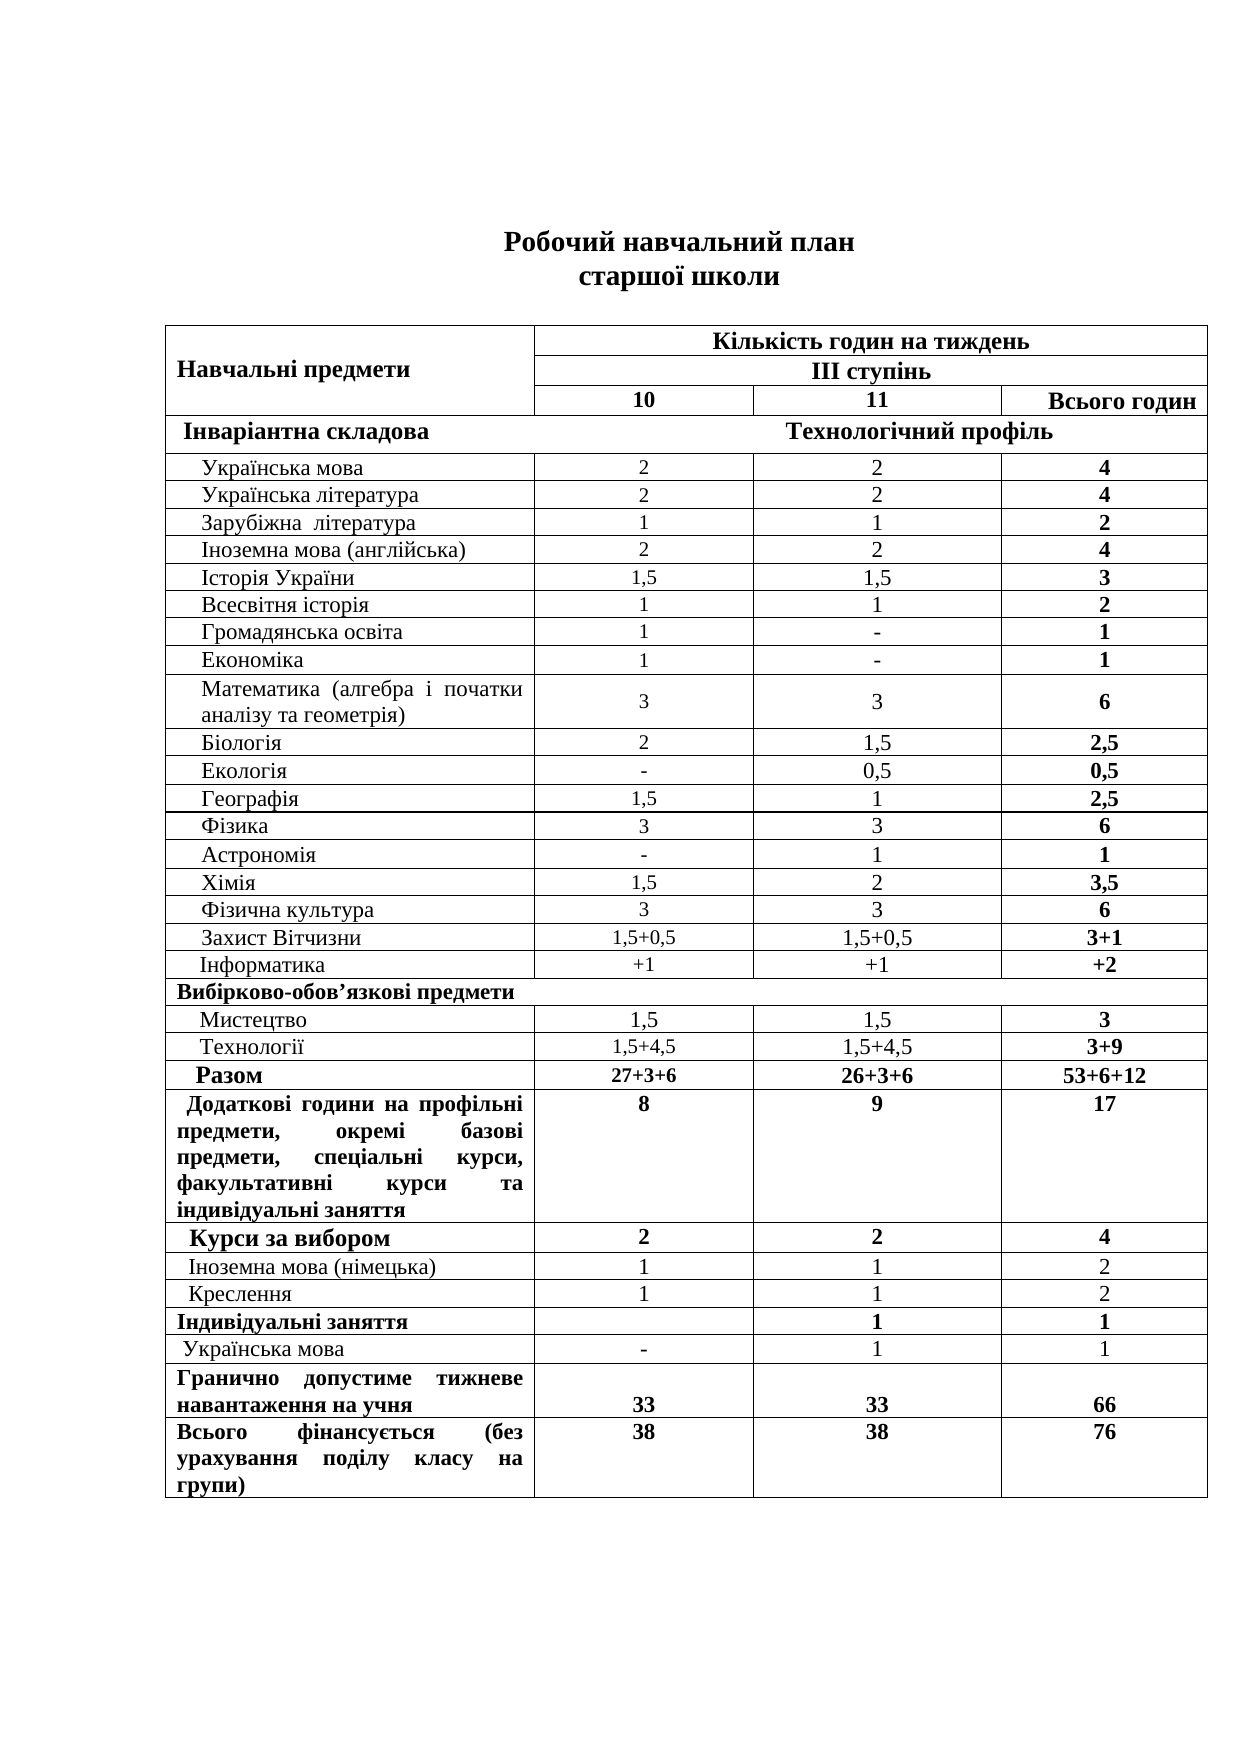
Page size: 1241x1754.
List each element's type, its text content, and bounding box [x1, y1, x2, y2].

table_cell 1 [1002, 618, 1207, 645]
table_cell 17 [1002, 1090, 1207, 1222]
table_cell Курси за вибором [166, 1223, 534, 1252]
table_cell 33 [535, 1364, 753, 1417]
table_cell 1,5 [535, 785, 753, 811]
table_cell 33 [754, 1364, 1001, 1417]
table_cell [166, 675, 190, 727]
table_cell 6 [1002, 896, 1207, 923]
table_cell Астрономія [190, 840, 534, 868]
table_cell Іноземна мова (німецька) [166, 1253, 534, 1279]
table_cell Іноземна мова (англійська) [190, 536, 534, 562]
table_cell 27+3+6 [535, 1061, 753, 1089]
table_cell [166, 869, 190, 895]
text Робочий навчальний план [177, 224, 1181, 258]
table_cell 11 [754, 386, 1001, 415]
text старшої школи [177, 258, 1181, 291]
table_cell 26+3+6 [754, 1061, 1001, 1089]
table_cell Географія [190, 785, 534, 811]
table_cell 38 [754, 1418, 1001, 1497]
table_cell 1,5 [754, 564, 1001, 590]
table_cell 4 [1002, 481, 1207, 508]
table_cell 0,5 [1002, 756, 1207, 784]
table_cell [166, 729, 190, 755]
table_cell 1 [1002, 646, 1207, 674]
table_cell 2 [535, 729, 753, 755]
table_cell Зарубіжна література [190, 509, 534, 535]
table_cell +1 [754, 951, 1001, 977]
table_cell - [754, 618, 1001, 645]
table_cell 53+6+12 [1002, 1061, 1207, 1089]
table_cell 1 [535, 509, 753, 535]
table_cell Інформатика [166, 951, 534, 977]
table_cell 1,5 [535, 1006, 753, 1032]
table_cell 1 [535, 1280, 753, 1307]
table_cell 2 [754, 869, 1001, 895]
table_header Навчальні предмети [166, 326, 534, 415]
table_cell Історія України [190, 564, 534, 590]
table_cell Креслення [166, 1280, 534, 1307]
table_cell Мистецтво [166, 1006, 534, 1032]
table_cell 1,5+4,5 [535, 1033, 753, 1059]
table_cell 8 [535, 1090, 753, 1222]
table_cell Інваріантна складова Технологічний профіль [166, 416, 1207, 453]
table_cell 2 [754, 536, 1001, 562]
table_cell [166, 454, 190, 480]
table_cell 1 [1002, 1335, 1207, 1363]
table_cell 3+9 [1002, 1033, 1207, 1059]
table_cell 4 [1002, 454, 1207, 480]
table_cell [166, 924, 190, 950]
table_cell +1 [535, 951, 753, 977]
table_cell Разом [166, 1061, 534, 1089]
table_cell [166, 564, 190, 590]
table_cell 1 [754, 1253, 1001, 1279]
table_cell [166, 536, 190, 562]
table_cell 0,5 [754, 756, 1001, 784]
table_cell 3 [535, 813, 753, 839]
table_cell 2 [1002, 509, 1207, 535]
table_cell 10 [535, 386, 753, 415]
table_cell Біологія [190, 729, 534, 755]
table_cell 4 [1002, 536, 1207, 562]
table_cell 3 [1002, 564, 1207, 590]
table_cell Українська література [190, 481, 534, 508]
table_cell 1 [1002, 840, 1207, 868]
table_cell 3+1 [1002, 924, 1207, 950]
table_cell Всього годин [1002, 386, 1207, 415]
table_cell [166, 646, 190, 674]
table_cell Індивідуальні заняття [166, 1308, 534, 1334]
table_cell 3 [535, 675, 753, 727]
table_cell 3,5 [1002, 869, 1207, 895]
table_cell Додаткові години на профільні предмети, окремі базові предмети, спеціальні курси, факультативні курси та індивідуальні заняття [166, 1090, 534, 1222]
table_cell 1 [754, 1280, 1001, 1307]
table_cell [166, 813, 190, 839]
table_cell 1 [754, 591, 1001, 617]
table_cell 2 [1002, 1253, 1207, 1279]
table_cell - [535, 840, 753, 868]
table_cell [166, 840, 190, 868]
table_cell Математика (алгебра і початки аналізу та геометрія) [190, 675, 534, 727]
table_cell 1 [754, 1308, 1001, 1334]
table_cell [166, 618, 190, 645]
table_cell 1 [535, 591, 753, 617]
table_cell Українська мова [166, 1335, 534, 1363]
table_cell 2 [754, 481, 1001, 508]
table_cell Всесвітня історія [190, 591, 534, 617]
table_cell - [535, 756, 753, 784]
table_cell 1,5+0,5 [535, 924, 753, 950]
table_cell Всього фінансується (без урахування поділу класу на групи) [166, 1418, 534, 1497]
table_cell 2 [535, 536, 753, 562]
table_cell 1,5 [535, 564, 753, 590]
table_cell 1 [535, 1253, 753, 1279]
table_cell Економіка [190, 646, 534, 674]
table_cell 1 [754, 785, 1001, 811]
table_cell [166, 591, 190, 617]
table_cell 2 [1002, 1280, 1207, 1307]
table_cell 2 [1002, 591, 1207, 617]
table_cell 2 [754, 1223, 1001, 1252]
table_cell Українська мова [190, 454, 534, 480]
table_cell 6 [1002, 675, 1207, 727]
table_cell 4 [1002, 1223, 1207, 1252]
table_cell 76 [1002, 1418, 1207, 1497]
table_cell Вибірково-обов’язкові предмети [166, 979, 1207, 1005]
table_cell 9 [754, 1090, 1001, 1222]
table_cell 1,5 [754, 1006, 1001, 1032]
table_cell 3 [754, 675, 1001, 727]
table_header Кількість годин на тиждень [535, 326, 1207, 355]
table_cell Хімія [190, 869, 534, 895]
table_cell [166, 481, 190, 508]
table_cell ІІІ ступінь [535, 356, 1207, 385]
table_cell 2 [535, 481, 753, 508]
table_cell 2,5 [1002, 785, 1207, 811]
table_cell 1,5 [535, 869, 753, 895]
table_cell 1 [754, 1335, 1001, 1363]
table_cell Гранично допустиме тижневе навантаження на учня [166, 1364, 534, 1417]
table_cell 1 [754, 509, 1001, 535]
table_cell 3 [754, 813, 1001, 839]
table_cell 66 [1002, 1364, 1207, 1417]
table_cell 1 [535, 646, 753, 674]
table_cell [166, 509, 190, 535]
table_cell Технології [166, 1033, 534, 1059]
table_cell Екологія [190, 756, 534, 784]
table_cell 6 [1002, 813, 1207, 839]
table_cell 1,5+4,5 [754, 1033, 1001, 1059]
table_cell 1,5+0,5 [754, 924, 1001, 950]
table_cell 1 [535, 618, 753, 645]
table_cell [166, 756, 190, 784]
table_cell 2 [754, 454, 1001, 480]
table_cell - [754, 646, 1001, 674]
table_cell 38 [535, 1418, 753, 1497]
table_cell 1 [1002, 1308, 1207, 1334]
table_cell Захист Вітчизни [190, 924, 534, 950]
table_cell +2 [1002, 951, 1207, 977]
table_cell 1 [754, 840, 1001, 868]
table_cell [166, 896, 190, 923]
table_cell 3 [754, 896, 1001, 923]
table_cell Фізика [190, 813, 534, 839]
table_cell 2 [535, 1223, 753, 1252]
table_cell 1,5 [754, 729, 1001, 755]
table_cell Фізична культура [190, 896, 534, 923]
table_cell [166, 785, 190, 811]
table_cell 2,5 [1002, 729, 1207, 755]
table_cell Громадянська освіта [190, 618, 534, 645]
table_cell 3 [535, 896, 753, 923]
table_cell 3 [1002, 1006, 1207, 1032]
table_cell 2 [535, 454, 753, 480]
table_cell - [535, 1335, 753, 1363]
table_cell [535, 1308, 753, 1334]
